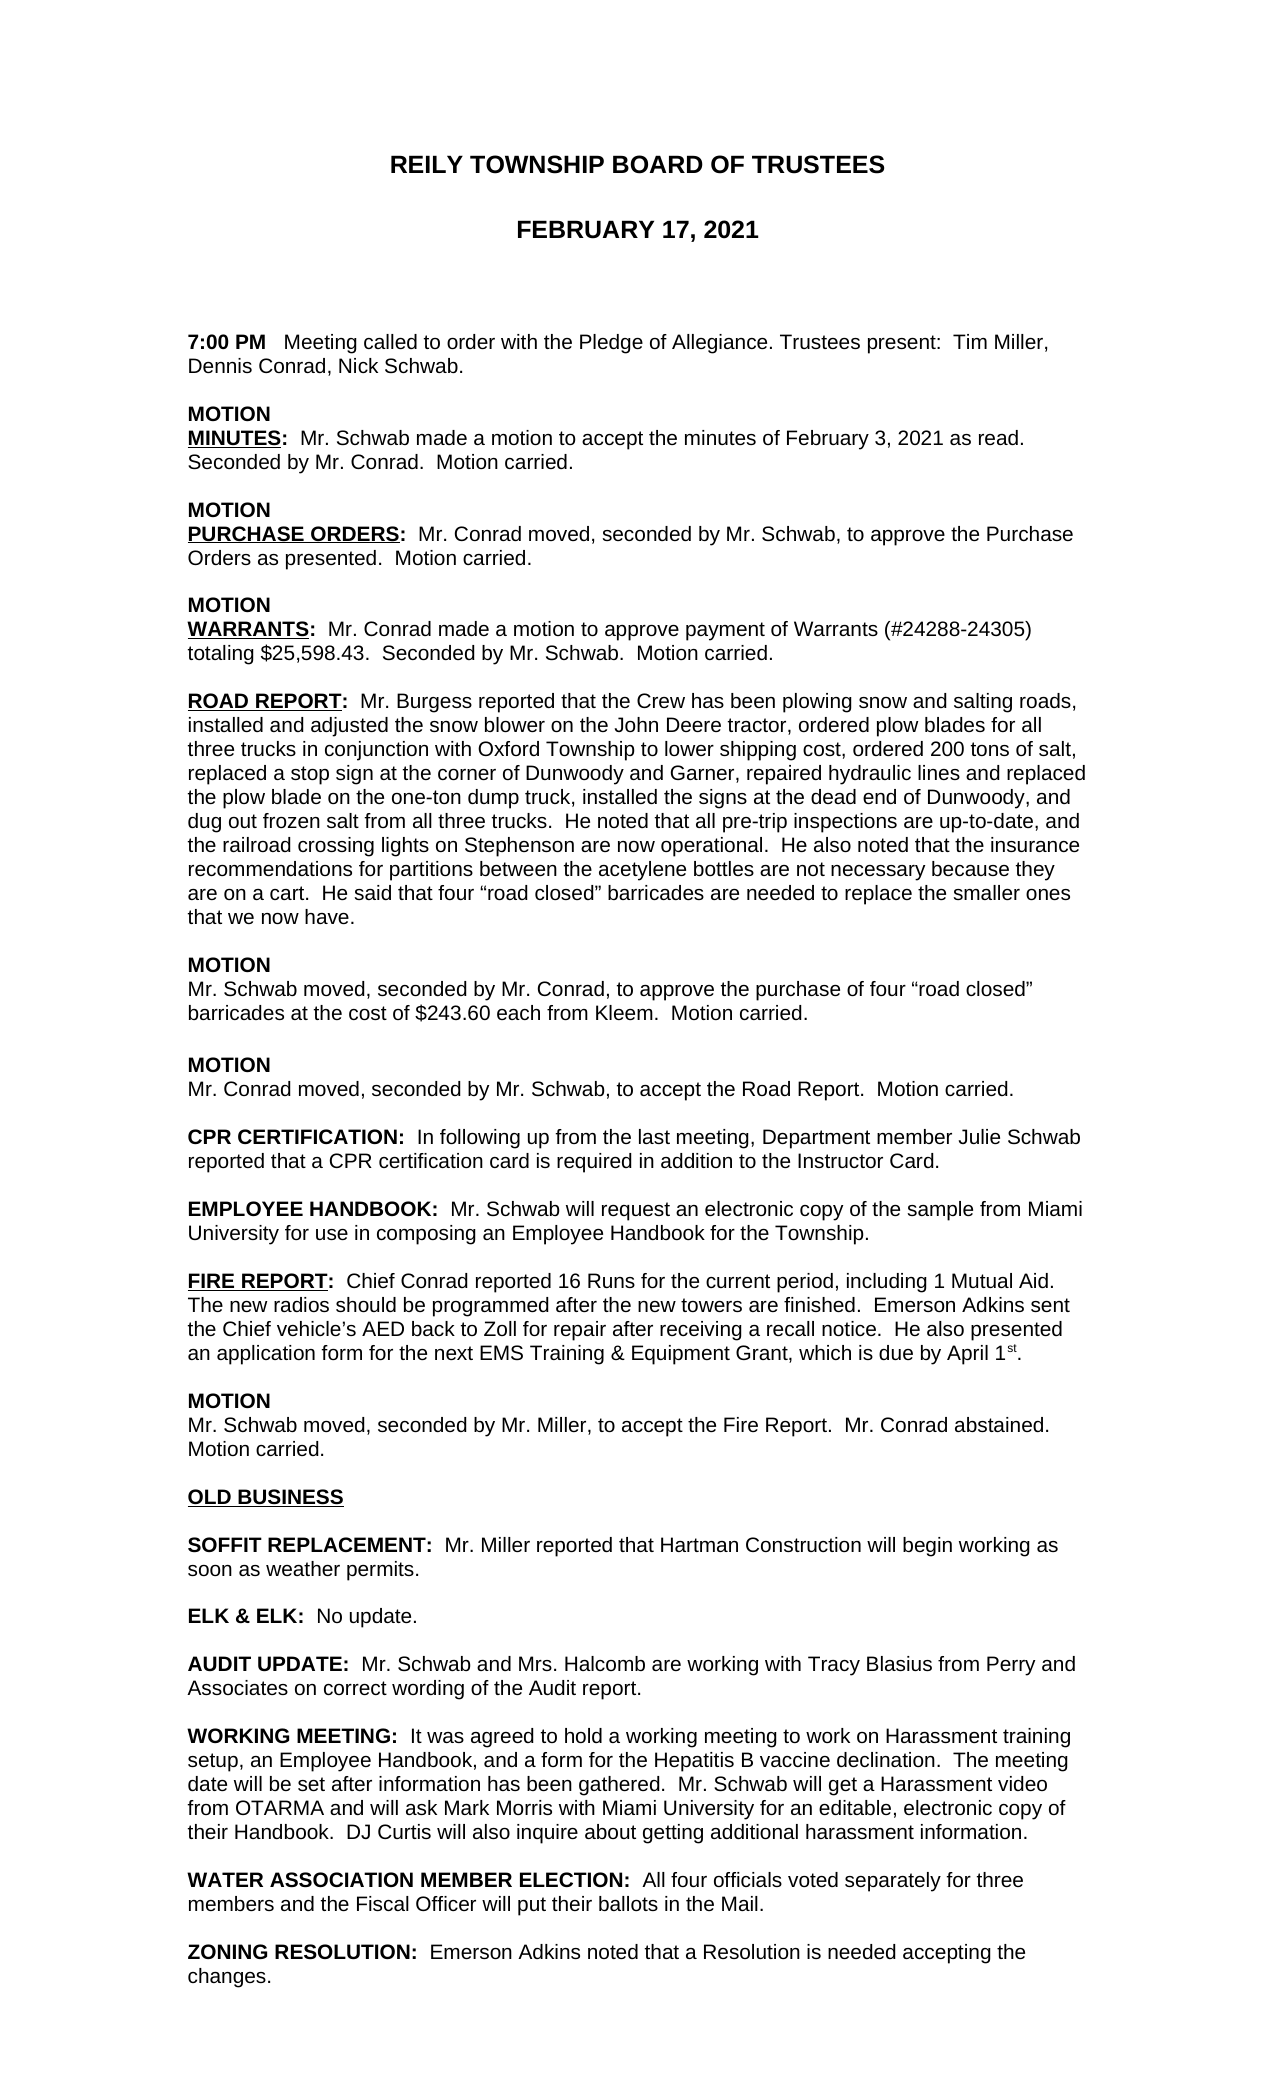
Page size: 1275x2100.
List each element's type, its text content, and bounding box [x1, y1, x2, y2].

text The new radios should be programmed after the new towers are finished. Emerson Adkins sent the Chief vehicle’s AED back to Zoll for repair after receiving a recall notice. He also presented an application form for the next EMS Training & Equipment Grant, which is due by April 1st. [187, 1293, 1087, 1365]
text MOTION [187, 402, 1087, 426]
text OLD BUSINESS [187, 1484, 1087, 1508]
text MINUTES: Mr. Schwab made a motion to accept the minutes of February 3, 2021 as read. Seconded by Mr. Conrad. Motion carried. [187, 426, 1087, 473]
text ZONING RESOLUTION: Emerson Adkins noted that a Resolution is needed accepting the changes. [187, 1940, 1087, 1988]
text MOTION [187, 593, 1087, 617]
text Mr. Conrad moved, seconded by Mr. Schwab, to accept the Road Report. Motion carried. [187, 1077, 1087, 1101]
text SOFFIT REPLACEMENT: Mr. Miller reported that Hartman Construction will begin working as soon as weather permits. [187, 1532, 1087, 1580]
text MOTION [187, 953, 1087, 977]
text EMPLOYEE HANDBOOK: Mr. Schwab will request an electronic copy of the sample from Miami University for use in composing an Employee Handbook for the Township. [187, 1197, 1087, 1245]
text FIRE REPORT: Chief Conrad reported 16 Runs for the current period, including 1 Mutual Aid. [187, 1269, 1087, 1293]
text REILY TOWNSHIP BOARD OF TRUSTEES [187, 150, 1087, 179]
text FEBRUARY 17, 2021 [187, 215, 1087, 243]
text AUDIT UPDATE: Mr. Schwab and Mrs. Halcomb are working with Tracy Blasius from Perry and Associates on correct wording of the Audit report. [187, 1652, 1087, 1700]
text PURCHASE ORDERS: Mr. Conrad moved, seconded by Mr. Schwab, to approve the Purchase Orders as presented. Motion carried. [187, 521, 1087, 569]
text 7:00 PM Meeting called to order with the Pledge of Allegiance. Trustees present: Tim Miller, Dennis Conrad, Nick Schwab. [187, 330, 1087, 378]
text ROAD REPORT: Mr. Burgess reported that the Crew has been plowing snow and salting roads, installed and adjusted the snow blower on the John Deere tractor, ordered plow blades for all three trucks in conjunction with Oxford Township to lower shipping cost, ordered 200 tons of salt, replaced a stop sign at the corner of Dunwoody and Garner, repaired hydraulic lines and replaced the plow blade on the one-ton dump truck, installed the signs at the dead end of Dunwoody, and dug out frozen salt from all three trucks. He noted that all pre-trip inspections are up-to-date, and the railroad crossing lights on Stephenson are now operational. He also noted that the insurance recommendations for partitions between the acetylene bottles are not necessary because they are on a cart. He said that four “road closed” barricades are needed to replace the smaller ones that we now have. [187, 689, 1087, 929]
text CPR CERTIFICATION: In following up from the last meeting, Department member Julie Schwab reported that a CPR certification card is required in addition to the Instructor Card. [187, 1125, 1087, 1173]
text WATER ASSOCIATION MEMBER ELECTION: All four officials voted separately for three members and the Fiscal Officer will put their ballots in the Mail. [187, 1868, 1087, 1916]
text Mr. Schwab moved, seconded by Mr. Conrad, to approve the purchase of four “road closed” barricades at the cost of $243.60 each from Kleem. Motion carried. [187, 977, 1087, 1024]
text MOTION [187, 1053, 1087, 1077]
text Mr. Schwab moved, seconded by Mr. Miller, to accept the Fire Report. Mr. Conrad abstained. Motion carried. [187, 1413, 1087, 1461]
text WARRANTS: Mr. Conrad made a motion to approve payment of Warrants (#24288-24305) totaling $25,598.43. Seconded by Mr. Schwab. Motion carried. [187, 617, 1087, 665]
text ELK & ELK: No update. [187, 1604, 1087, 1628]
text MOTION [187, 497, 1087, 521]
text WORKING MEETING: It was agreed to hold a working meeting to work on Harassment training setup, an Employee Handbook, and a form for the Hepatitis B vaccine declination. The meeting date will be set after information has been gathered. Mr. Schwab will get a Harassment video from OTARMA and will ask Mark Morris with Miami University for an editable, electronic copy of their Handbook. DJ Curtis will also inquire about getting additional harassment information. [187, 1724, 1087, 1844]
text MOTION [187, 1389, 1087, 1413]
